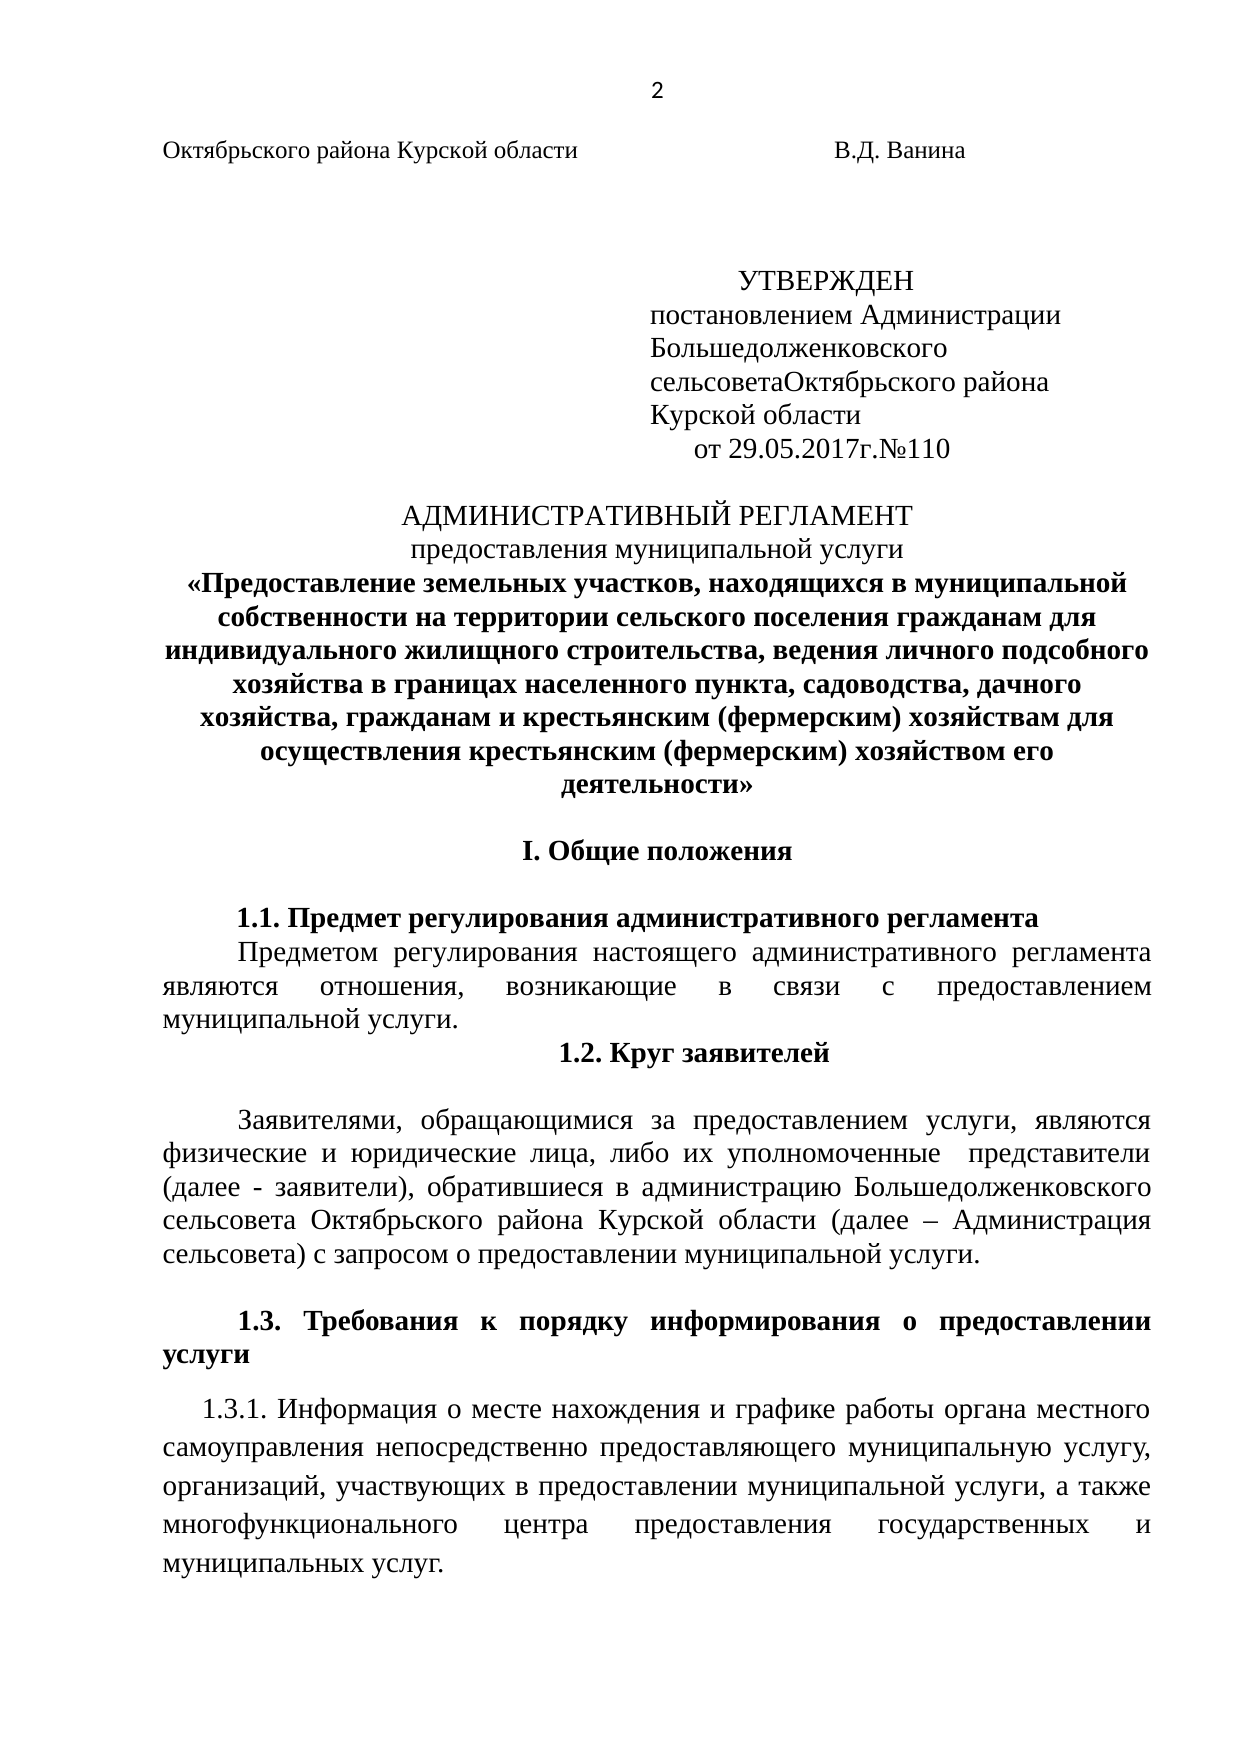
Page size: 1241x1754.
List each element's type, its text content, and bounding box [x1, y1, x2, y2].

text Заявителями, обращающимися за предоставлением услуги, являются физические и юридические лица, либо их уполномоченные представители (далее - заявители), обратившиеся в администрацию Большедолженковского сельсовета Октябрьского района Курской области (далее – Администрация сельсовета) с запросом о предоставлении муниципальной услуги. [162, 1102, 1152, 1269]
text предоставления муниципальной услуги [162, 532, 1152, 565]
text I. Общие положения [162, 833, 1152, 867]
text 1.1. Предмет регулирования административного регламента [162, 901, 1152, 934]
text УТВЕРЖДЕН [650, 263, 1149, 297]
text постановлением Администрации [650, 297, 1149, 330]
text АДМИНИСТРАТИВНЫЙ РЕГЛАМЕНТ [162, 498, 1152, 532]
text деятельности» [162, 766, 1152, 800]
text от 29.05.2017г.№110 [650, 431, 1149, 464]
text «Предоставление земельных участков, находящихся в муниципальной собственности на территории сельского поселения гражданам для индивидуального жилищного строительства, ведения личного подсобного хозяйства в границах населенного пункта, садоводства, дачного хозяйства, гражданам и крестьянским (фермерским) хозяйствам для осуществления крестьянским (фермерским) хозяйством его [162, 565, 1152, 766]
text 1.2. Круг заявителей [162, 1035, 1152, 1068]
text Предметом регулирования настоящего административного регламента являются отношения, возникающие в связи с предоставлением муниципальной услуги. [162, 934, 1152, 1035]
text Большедолженковского сельсоветаОктябрьского района Курской области [650, 330, 1149, 431]
text Октябрьского района Курской области В.Д. Ванина [162, 135, 1152, 164]
text 1.3. Требования к порядку информирования о предоставлении услуги [162, 1303, 1152, 1370]
text 1.3.1. Информация о месте нахождения и графике работы органа местного самоуправления непосредственно предоставляющего муниципальную услугу, организаций, участвующих в предоставлении муниципальной услуги, а также многофункционального центра предоставления государственных и муниципальных услуг. [162, 1391, 1152, 1579]
